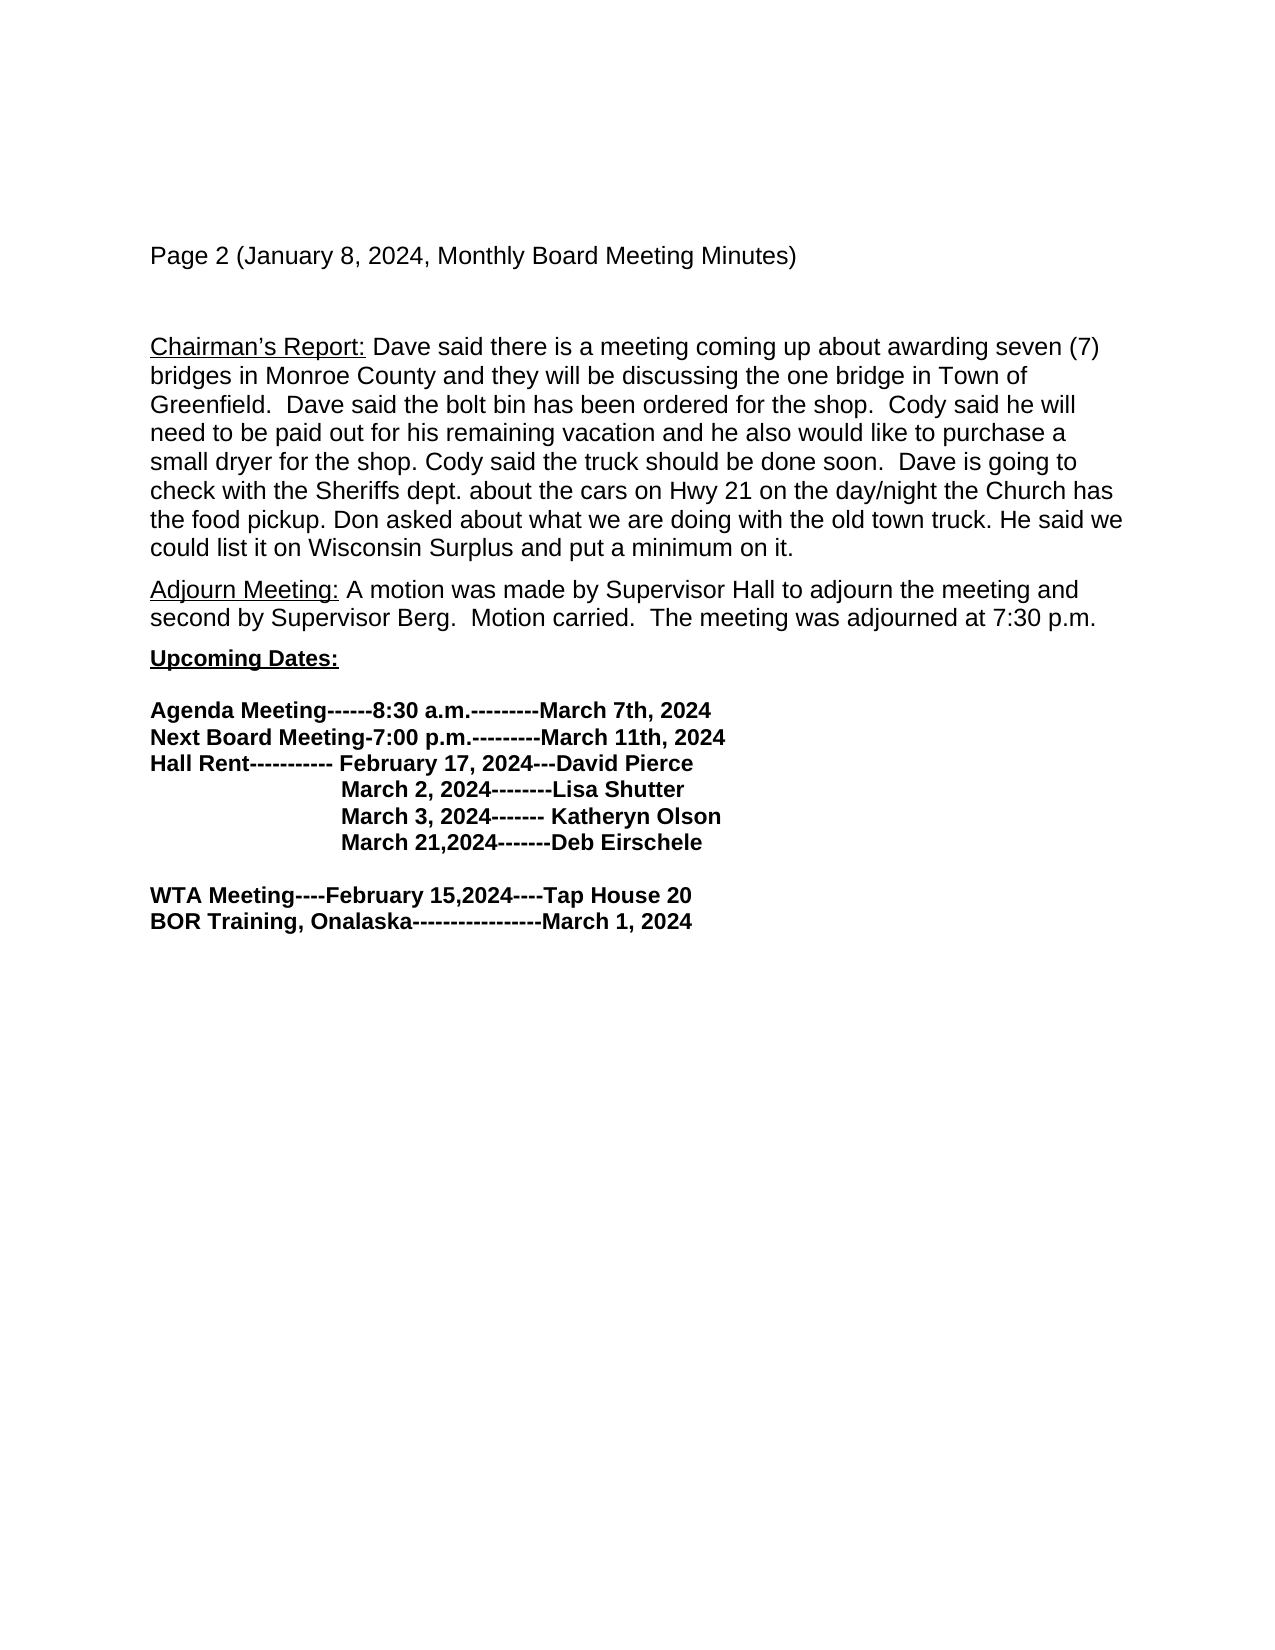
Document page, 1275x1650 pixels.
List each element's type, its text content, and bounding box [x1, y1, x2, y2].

text Chairman’s Report: Dave said there is a meeting coming up about awarding seven (7) bridges in Monroe County and they will be discussing the one bridge in Town of Greenfield. Dave said the bolt bin has been ordered for the shop. Cody said he will need to be paid out for his remaining vacation and he also would like to purchase a small dryer for the shop. Cody said the truck should be done soon. Dave is going to check with the Sheriffs dept. about the cars on Hwy 21 on the day/night the Church has the food pickup. Don asked about what we are doing with the old town truck. He said we could list it on Wisconsin Surplus and put a minimum on it. [150, 332, 1125, 562]
text Adjourn Meeting: A motion was made by Supervisor Hall to adjourn the meeting and second by Supervisor Berg. Motion carried. The meeting was adjourned at 7:30 p.m. [150, 574, 1125, 632]
text WTA Meeting----February 15,2024----Tap House 20 [150, 882, 1125, 908]
text March 2, 2024--------Lisa Shutter [150, 776, 1125, 803]
text March 3, 2024------- Katheryn Olson [150, 803, 1125, 829]
text BOR Training, Onalaska-----------------March 1, 2024 [150, 908, 1125, 934]
text Next Board Meeting-7:00 p.m.---------March 11th, 2024 [150, 724, 1125, 750]
text Agenda Meeting------8:30 a.m.---------March 7th, 2024 [150, 697, 1125, 724]
text Page 2 (January 8, 2024, Monthly Board Meeting Minutes) [150, 241, 1125, 270]
text Upcoming Dates: [150, 644, 1125, 671]
text March 21,2024-------Deb Eirschele [150, 829, 1125, 855]
text Hall Rent----------- February 17, 2024---David Pierce [150, 750, 1125, 776]
